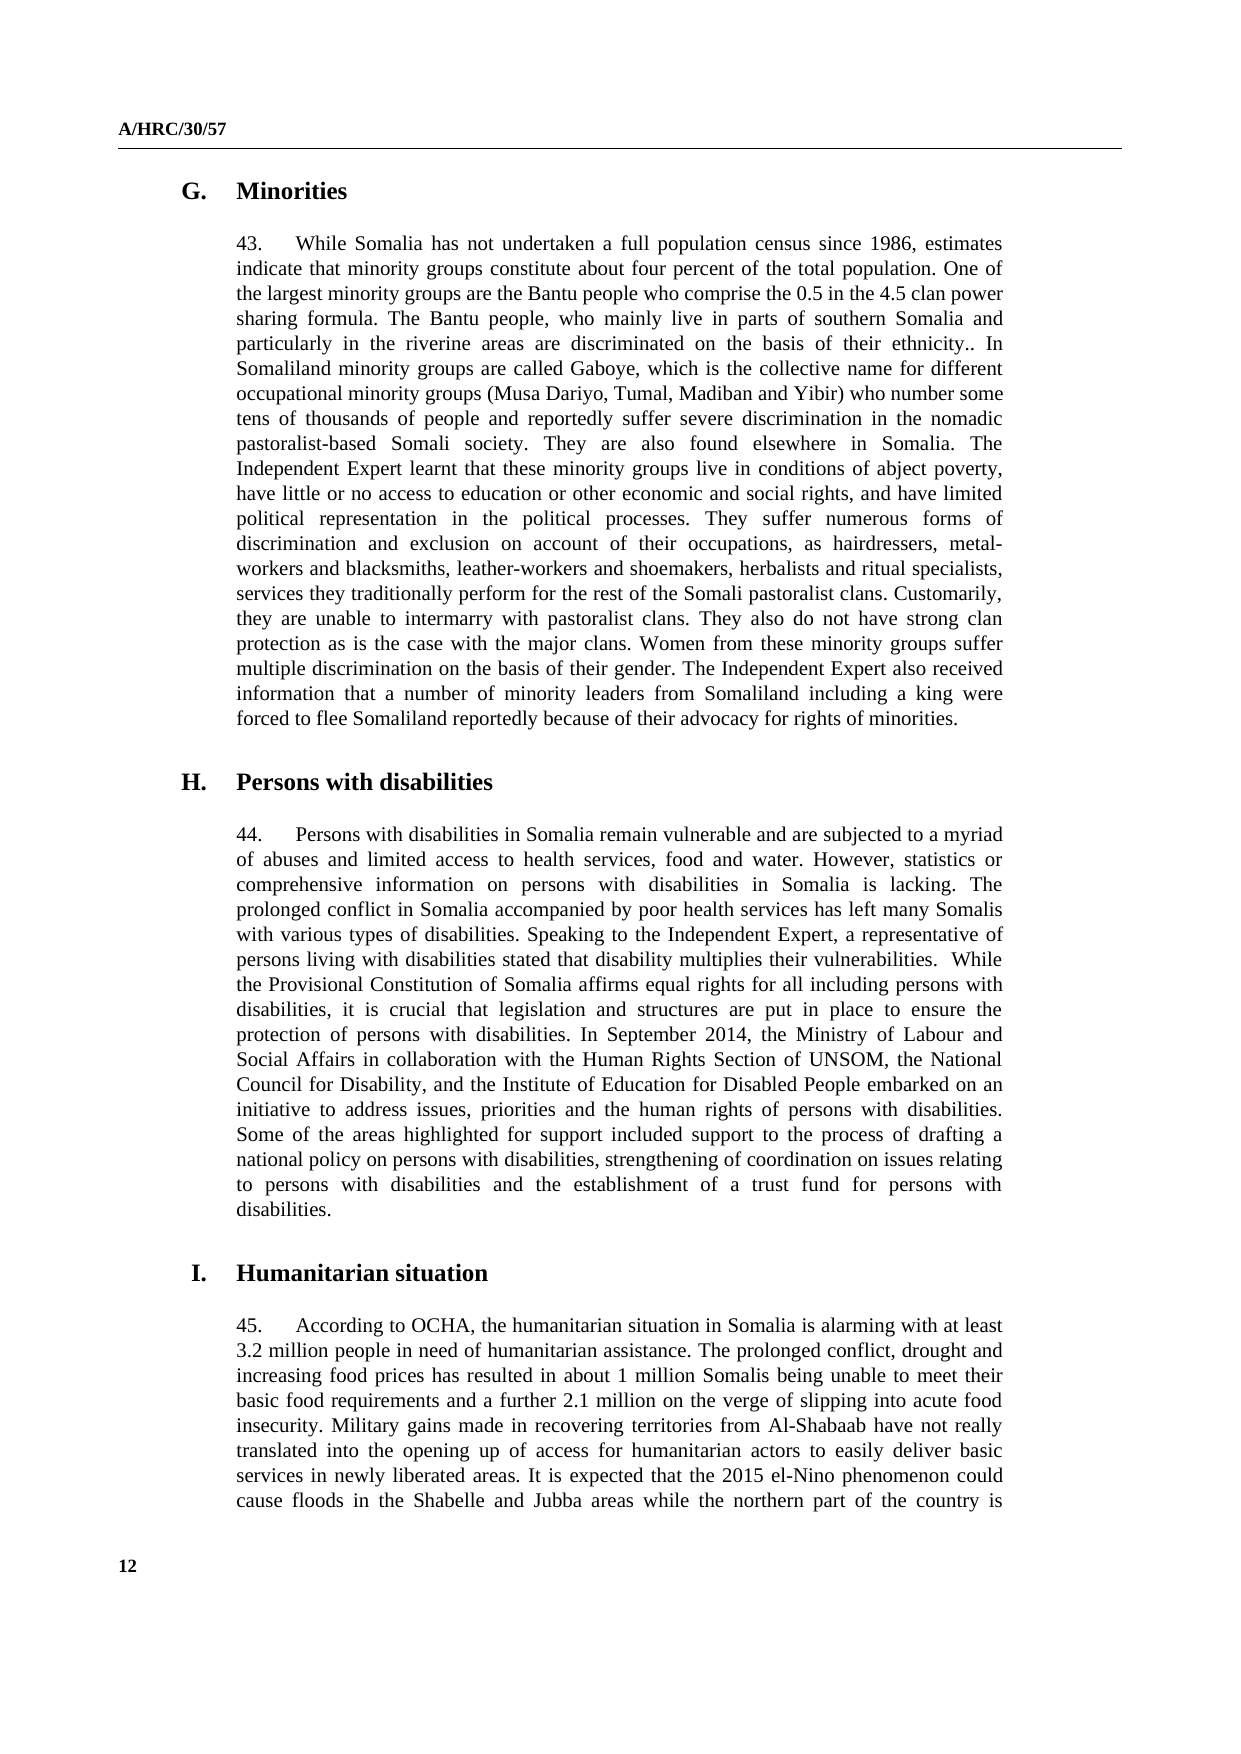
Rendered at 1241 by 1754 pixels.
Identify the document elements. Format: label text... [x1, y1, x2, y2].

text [236, 1312, 1004, 1512]
text 43. While Somalia has not undertaken a full population census since 1986, estimates indicate that minority groups constitute about four percent of the total population. One of the largest minority groups are the Bantu people who comprise the 0.5 in the 4.5 clan power sharing formula. The Bantu people, who mainly live in parts of southern Somalia and particularly in the riverine areas are discriminated on the basis of their ethnicity.. In Somaliland minority groups are called Gaboye, which is the collective name for different occupational minority groups (Musa Dariyo, Tumal, Madiban and Yibir) who number some tens of thousands of people and reportedly suffer severe discrimination in the nomadic pastoralist-based Somali society. They are also found elsewhere in Somalia. The Independent Expert learnt that these minority groups live in conditions of abject poverty, have little or no access to education or other economic and social rights, and have limited political representation in the political processes. They suffer numerous forms of discrimination and exclusion on account of their occupations, as hairdressers, metal-workers and blacksmiths, leather-workers and shoemakers, herbalists and ritual specialists, services they traditionally perform for the rest of the Somali pastoralist clans. Customarily, they are unable to intermarry with pastoralist clans. They also do not have strong clan protection as is the case with the major clans. Women from these minority groups suffer multiple discrimination on the basis of their gender. The Independent Expert also received information that a number of minority leaders from Somaliland including a king were forced to flee Somaliland reportedly because of their advocacy for rights of minorities. [236, 230, 1004, 730]
text 44. Persons with disabilities in Somalia remain vulnerable and are subjected to a myriad of abuses and limited access to health services, food and water. However, statistics or comprehensive information on persons with disabilities in Somalia is lacking. The prolonged conflict in Somalia accompanied by poor health services has left many Somalis with various types of disabilities. Speaking to the Independent Expert, a representative of persons living with disabilities stated that disability multiplies their vulnerabilities. While the Provisional Constitution of Somalia affirms equal rights for all including persons with disabilities, it is crucial that legislation and structures are put in place to ensure the protection of persons with disabilities. In September 2014, the Ministry of Labour and Social Affairs in collaboration with the Human Rights Section of UNSOM, the National Council for Disability, and the Institute of Education for Disabled People embarked on an initiative to address issues, priorities and the human rights of persons with disabilities. Some of the areas highlighted for support included support to the process of drafting a national policy on persons with disabilities, strengthening of coordination on issues relating to persons with disabilities and the establishment of a trust fund for persons with disabilities. [236, 821, 1004, 1221]
text H. Persons with disabilities [118, 768, 1004, 796]
text I. Humanitarian situation [118, 1258, 1004, 1287]
text G. Minorities [118, 177, 1004, 205]
